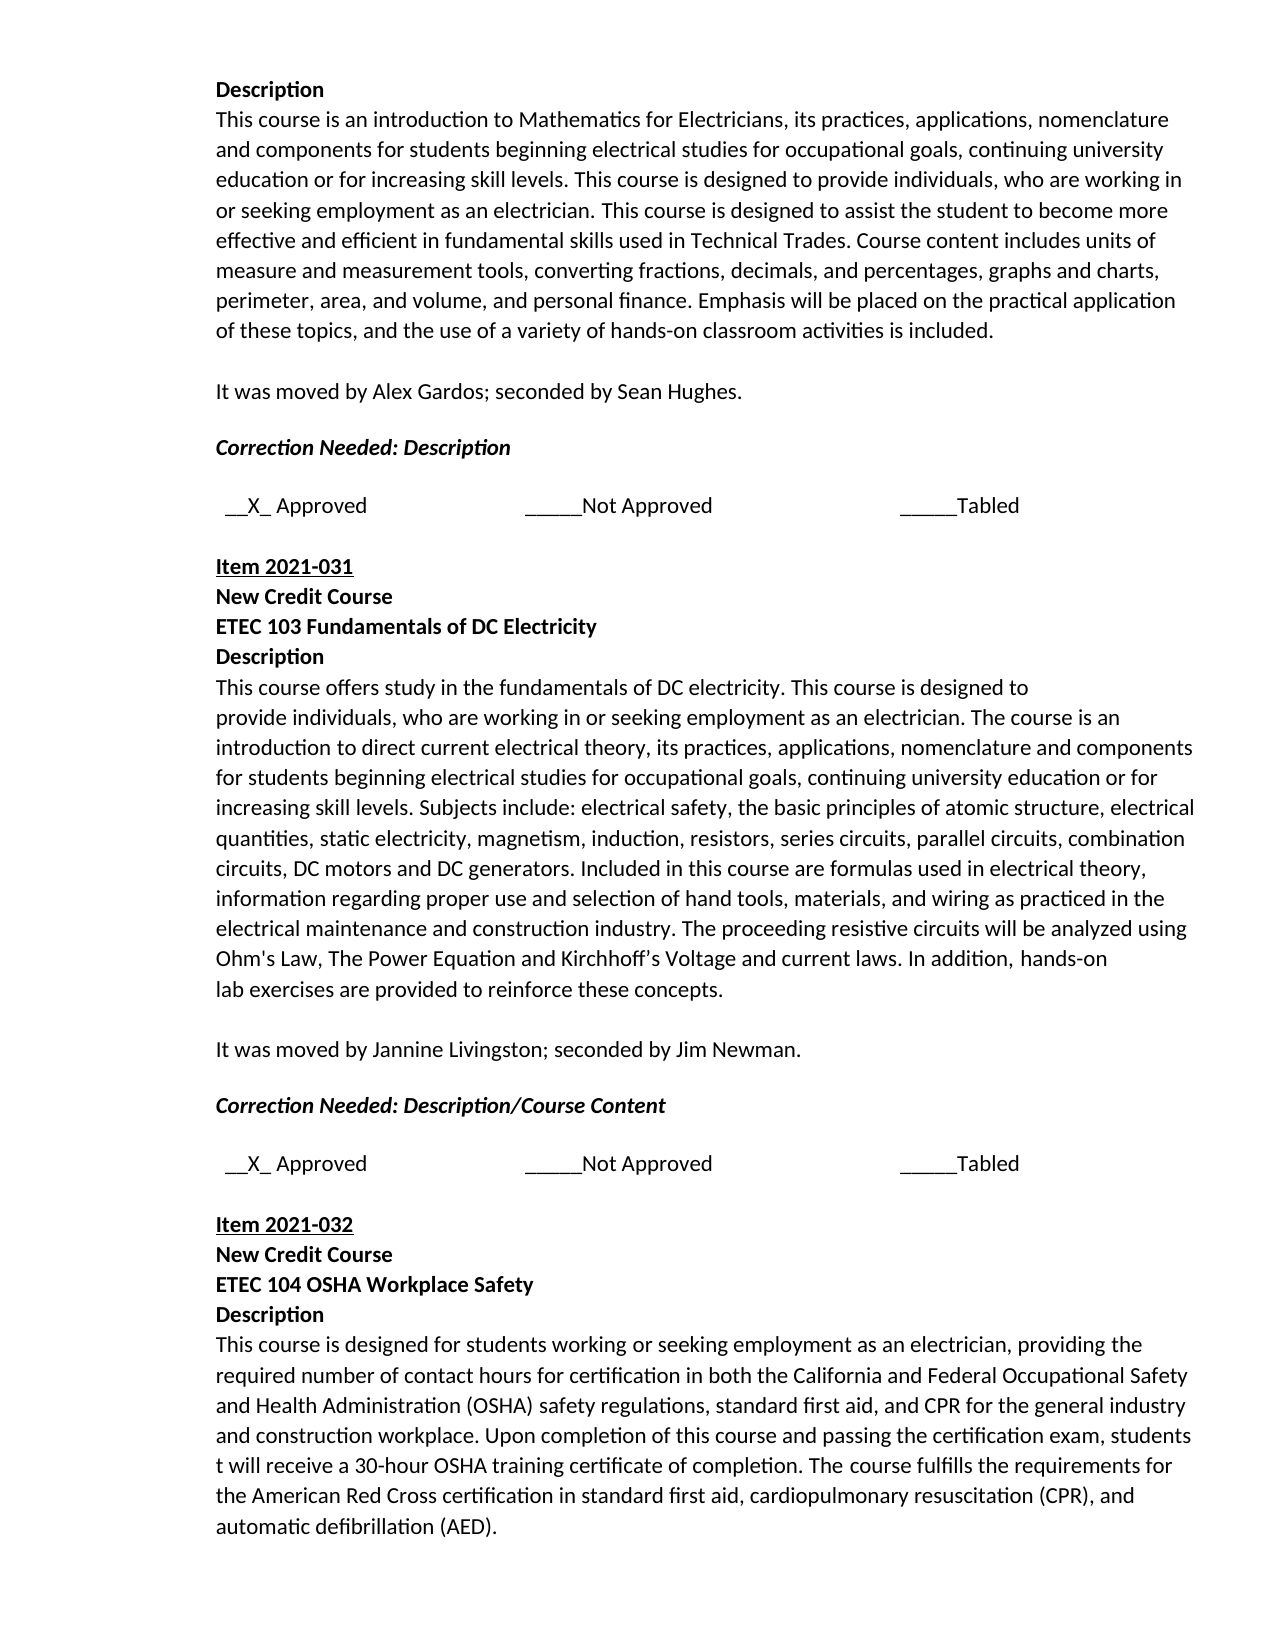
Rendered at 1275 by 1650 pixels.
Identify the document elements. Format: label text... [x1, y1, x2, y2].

list Item 2021-031 [216, 552, 1200, 580]
list Description [216, 1300, 1200, 1328]
list This course is designed for students working or seeking employment as an electrician, providing the required number of contact hours for certification in both the California and Federal Occupational Safety and Health Administration (OSHA) safety regulations, standard first aid, and CPR for the general industry and construction workplace. Upon completion of this course and passing the certification exam, students t will receive a 30-hour OSHA training certificate of completion. The course fulfills the requirements for the American Red Cross certification in standard first aid, cardiopulmonary resuscitation (CPR), and automatic defibrillation (AED). [216, 1331, 1200, 1540]
text __X_ Approved _____Not Approved _____Tabled [187, 1149, 1200, 1177]
list It was moved by Jannine Livingston; seconded by Jim Newman. [187, 1035, 1200, 1063]
list Description [216, 75, 1200, 103]
list New Credit Course [216, 582, 1200, 610]
list ETEC 104 OSHA Workplace Safety [216, 1270, 1200, 1298]
list Item 2021-032 [216, 1210, 1200, 1238]
list Correction Needed: Description [187, 433, 1200, 461]
list ETEC 103 Fundamentals of DC Electricity [216, 612, 1200, 640]
list This course is an introduction to Mathematics for Electricians, its practices, applications, nomenclature and components for students beginning electrical studies for occupational goals, continuing university education or for increasing skill levels. This course is designed to provide individuals, who are working in or seeking employment as an electrician. This course is designed to assist the student to become more effective and efficient in fundamental skills used in Technical Trades. Course content includes units of measure and measurement tools, converting fractions, decimals, and percentages, graphs and charts, perimeter, area, and volume, and personal finance. Emphasis will be placed on the practical application of these topics, and the use of a variety of hands-on classroom activities is included. [216, 105, 1200, 345]
list Correction Needed: Description/Course Content [187, 1091, 1200, 1119]
list Description [216, 642, 1200, 670]
list New Credit Course [216, 1240, 1200, 1268]
text __X_ Approved _____Not Approved _____Tabled [187, 491, 1200, 519]
list It was moved by Alex Gardos; seconded by Sean Hughes. [187, 377, 1200, 405]
list This course offers study in the fundamentals of DC electricity. This course is designed to provide individuals, who are working in or seeking employment as an electrician. The course is an introduction to direct current electrical theory, its practices, applications, nomenclature and components for students beginning electrical studies for occupational goals, continuing university education or for increasing skill levels. Subjects include: electrical safety, the basic principles of atomic structure, electrical quantities, static electricity, magnetism, induction, resistors, series circuits, parallel circuits, combination circuits, DC motors and DC generators. Included in this course are formulas used in electrical theory, information regarding proper use and selection of hand tools, materials, and wiring as practiced in the electrical maintenance and construction industry. The proceeding resistive circuits will be analyzed using Ohm's Law, The Power Equation and Kirchhoff’s Voltage and current laws. In addition, hands-on lab exercises are provided to reinforce these concepts. [216, 673, 1200, 1003]
